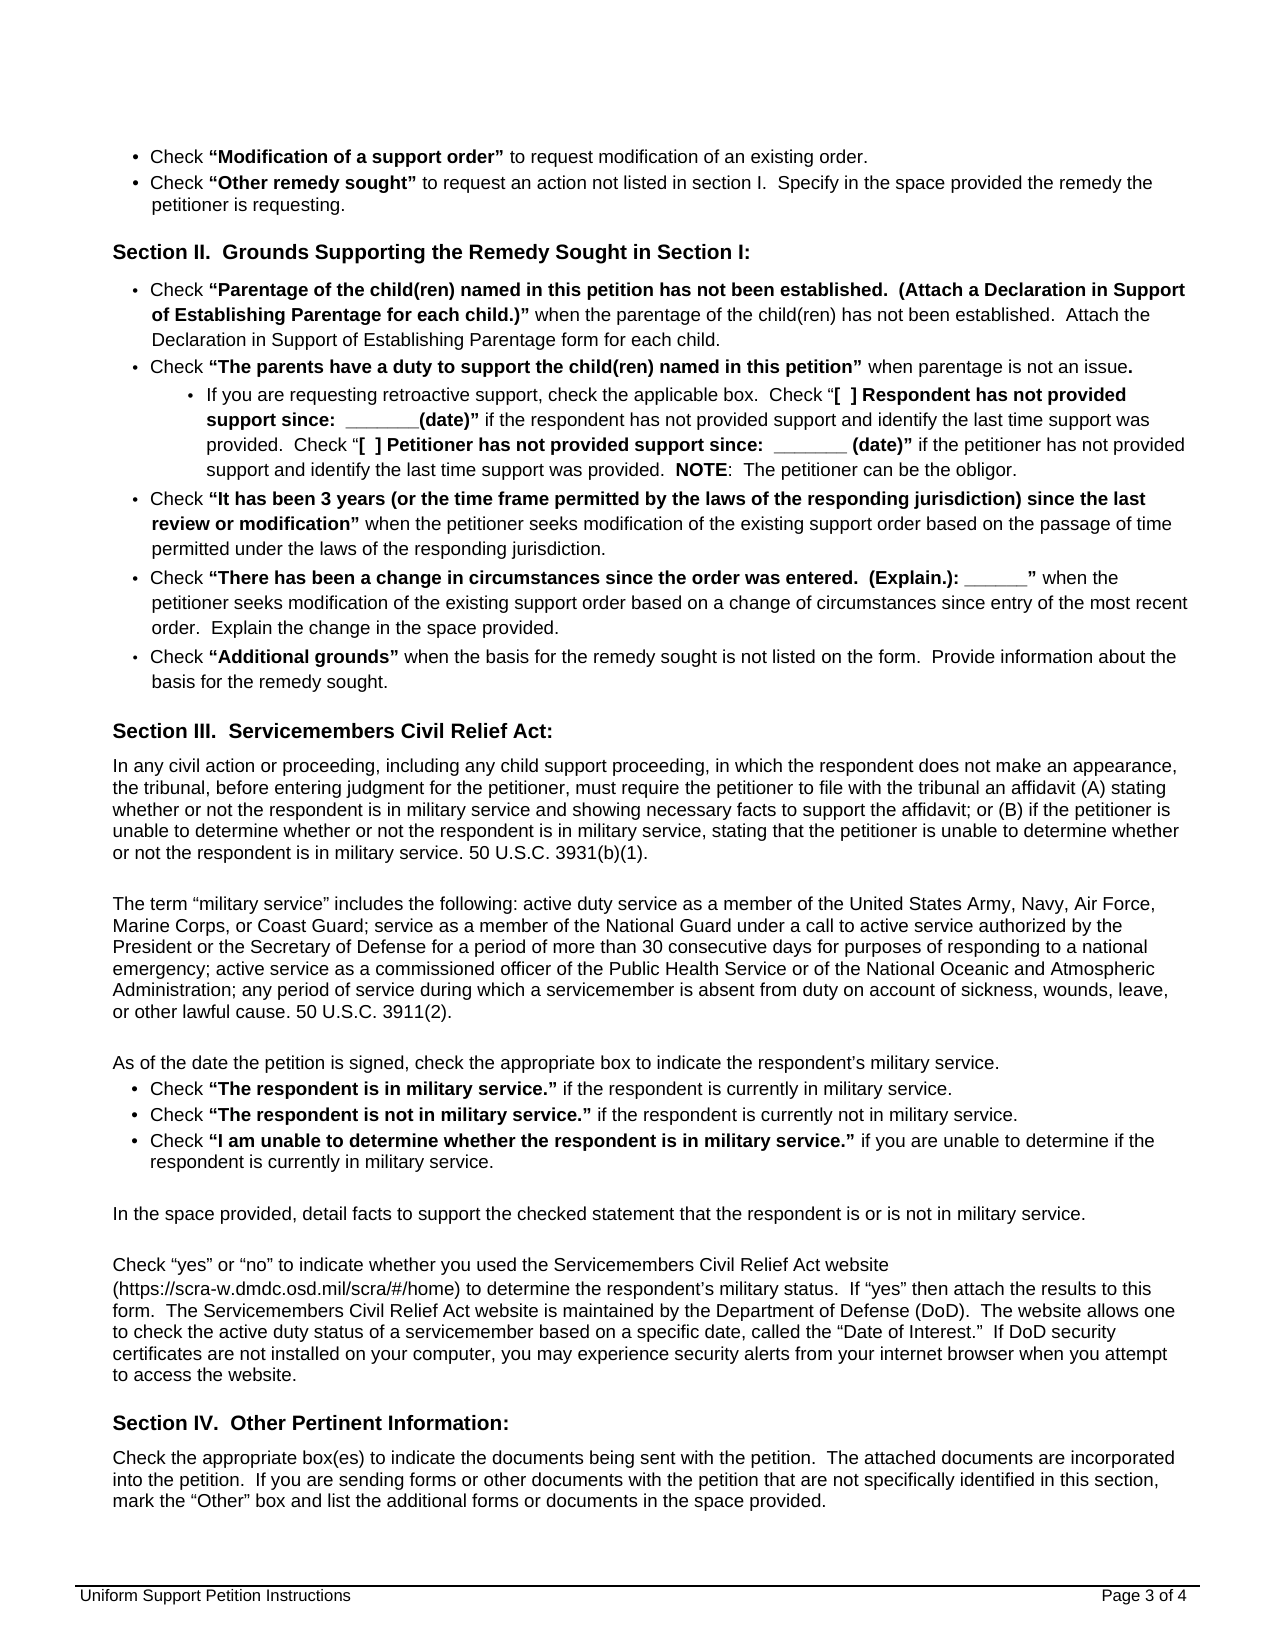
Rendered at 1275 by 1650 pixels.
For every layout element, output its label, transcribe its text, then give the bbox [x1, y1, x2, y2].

text Section III. Servicemembers Civil Relief Act: [112, 719, 1275, 743]
text Check “yes” or “no” to indicate whether you used the Servicemembers Civil Relief Act website (https://scra-w.dmdc.osd.mil/scra/#/home) to determine the respondent’s military status. If “yes” then attach the results to this form. The Servicemembers Civil Relief Act website is maintained by the Department of Defense (DoD). The website allows one to check the active duty status of a servicemember based on a specific date, called the “Date of Interest.” If DoD security certificates are not installed on your computer, you may experience security alerts from your internet browser when you attempt to access the website. [112, 1254, 1181, 1386]
text Check the appropriate box(es) to indicate the documents being sent with the petition. The attached documents are incorporated into the petition. If you are sending forms or other documents with the petition that are not specifically identified in this section, mark the “Other” box and list the additional forms or documents in the space provided. [112, 1447, 1181, 1512]
list Check “Additional grounds” when the basis for the remedy sought is not listed on the form. Provide information about the basis for the remedy sought. [132, 644, 1191, 694]
text As of the date the petition is signed, check the appropriate box to indicate the respondent’s military service. [112, 1052, 1181, 1074]
text Section IV. Other Pertinent Information: [112, 1411, 1275, 1435]
list Check “The respondent is not in military service.” if the respondent is currently not in military service. [131, 1104, 1181, 1125]
list Check “The parents have a duty to support the child(ren) named in this petition” when parentage is not an issue. [132, 356, 1191, 377]
list Check “Other remedy sought” to request an action not listed in section I. Specify in the space provided the remedy the petitioner is requesting. [132, 172, 1200, 215]
text Section II. Grounds Supporting the Remedy Sought in Section I: [112, 240, 1275, 264]
list Check “Modification of a support order” to request modification of an existing order. [132, 146, 1200, 168]
list Check “It has been 3 years (or the time frame permitted by the laws of the responding jurisdiction) since the last review or modification” when the petitioner seeks modification of the existing support order based on the passage of time permitted under the laws of the responding jurisdiction. [132, 485, 1191, 560]
text In any civil action or proceeding, including any child support proceeding, in which the respondent does not make an appearance, the tribunal, before entering judgment for the petitioner, must require the petitioner to file with the tribunal an affidavit (A) stating whether or not the respondent is in military service and showing necessary facts to support the affidavit; or (B) if the petitioner is unable to determine whether or not the respondent is in military service, stating that the petitioner is unable to determine whether or not the respondent is in military service. 50 U.S.C. 3931(b)(1). [112, 755, 1181, 863]
list Check “There has been a change in circumstances since the order was entered. (Explain.): ______” when the petitioner seeks modification of the existing support order based on a change of circumstances since entry of the most recent order. Explain the change in the space provided. [132, 564, 1191, 639]
list Check “The respondent is in military service.” if the respondent is currently in military service. [131, 1078, 1181, 1099]
list Check “Parentage of the child(ren) named in this petition has not been established. (Attach a Declaration in Support of Establishing Parentage for each child.)” when the parentage of the child(ren) has not been established. Attach the Declaration in Support of Establishing Parentage form for each child. [132, 276, 1191, 351]
list Check “I am unable to determine whether the respondent is in military service.” if you are unable to determine if the respondent is currently in military service. [131, 1129, 1181, 1172]
list If you are requesting retroactive support, check the applicable box. Check “[ ] Respondent has not provided support since: _______(date)” if the respondent has not provided support and identify the last time support was provided. Check “[ ] Petitioner has not provided support since: _______ (date)” if the petitioner has not provided support and identify the last time support was provided. NOTE: The petitioner can be the obligor. [187, 381, 1191, 481]
text The term “military service” includes the following: active duty service as a member of the United States Army, Navy, Air Force, Marine Corps, or Coast Guard; service as a member of the National Guard under a call to active service authorized by the President or the Secretary of Defense for a period of more than 30 consecutive days for purposes of responding to a national emergency; active service as a commissioned officer of the Public Health Service or of the National Oceanic and Atmospheric Administration; any period of service during which a servicemember is absent from duty on account of sickness, wounds, leave, or other lawful cause. 50 U.S.C. 3911(2). [112, 893, 1181, 1022]
text In the space provided, detail facts to support the checked statement that the respondent is or is not in military service. [112, 1202, 1181, 1224]
